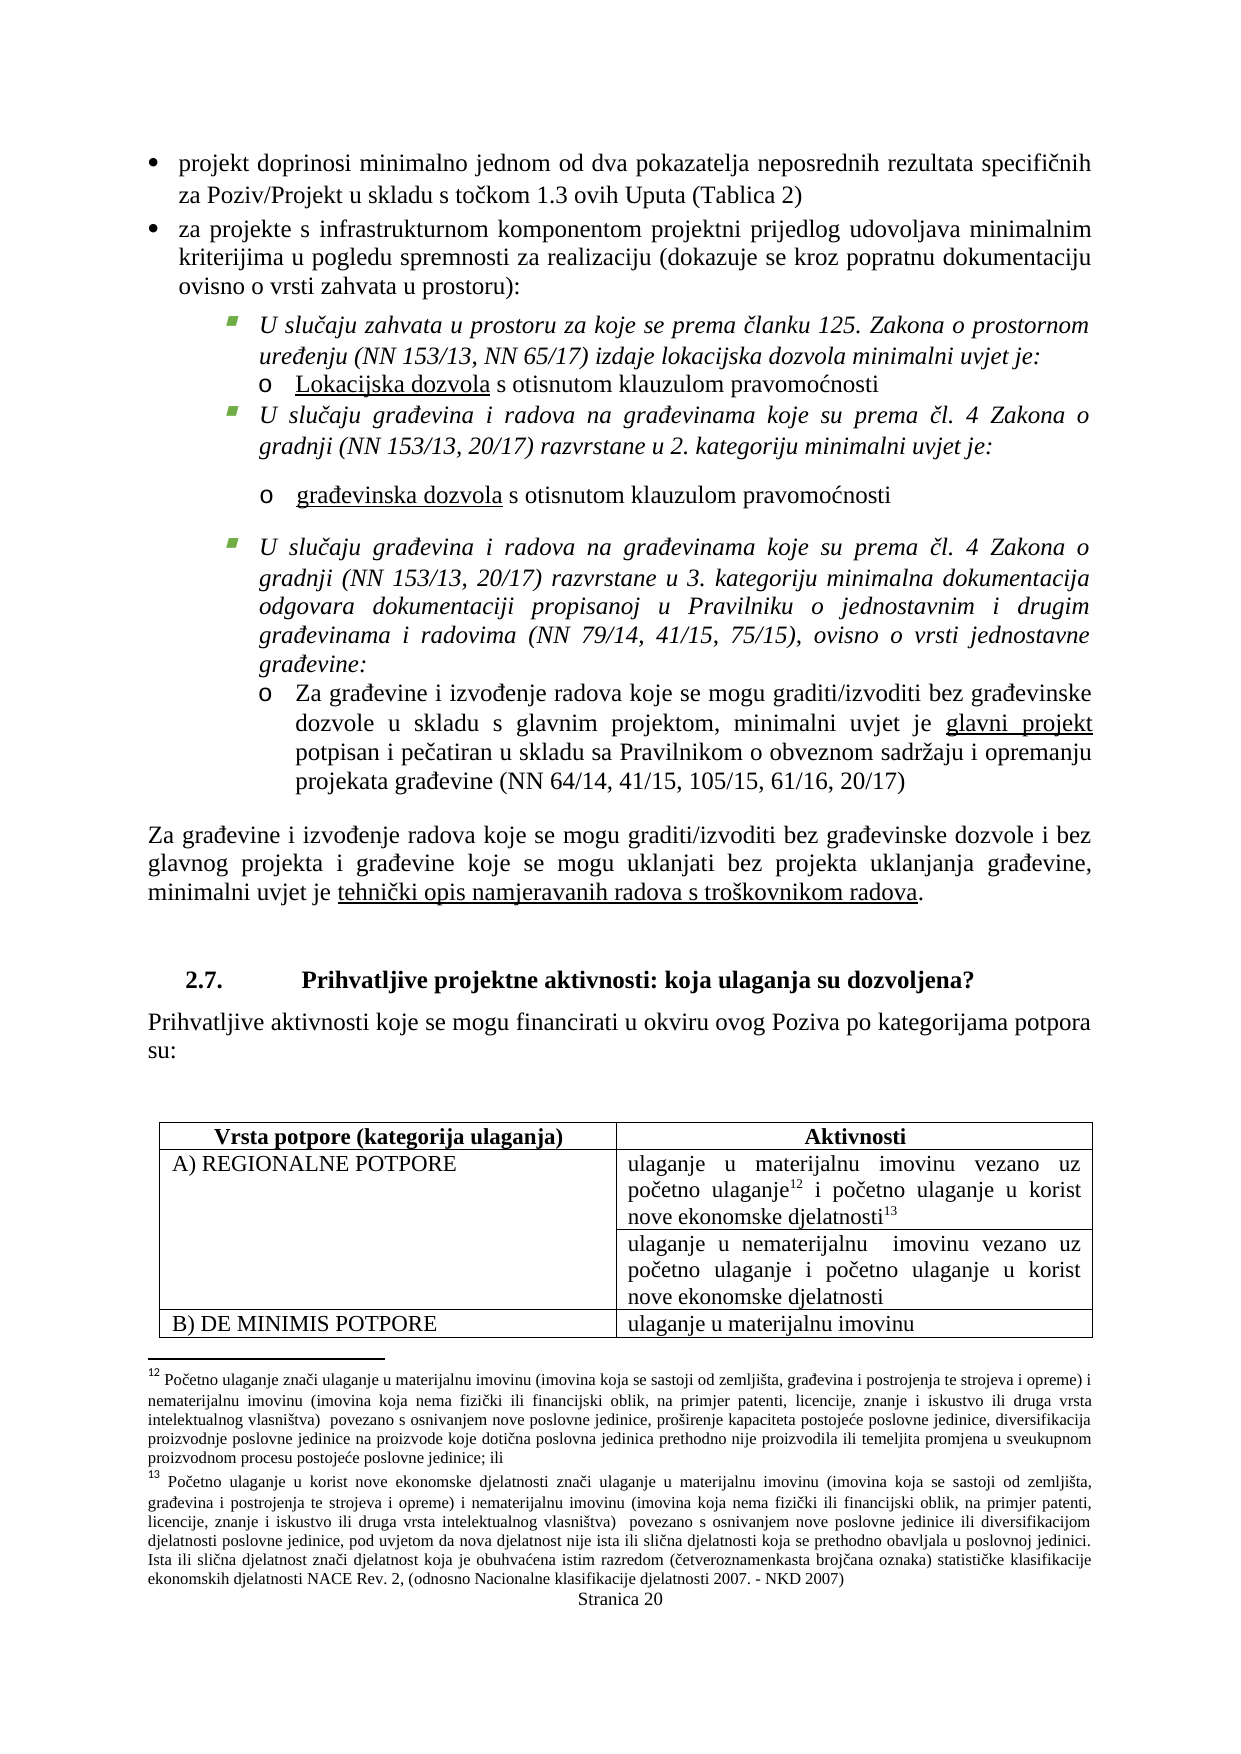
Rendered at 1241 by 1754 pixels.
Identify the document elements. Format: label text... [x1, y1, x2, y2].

text projekt doprinosi minimalno jednom od dva pokazatelja neposrednih rezultata specifičnih za Poziv/Projekt u skladu s točkom 1.3 ovih Uputa (Tablica 2) [149, 148, 1093, 209]
text za projekte s infrastrukturnom komponentom projektni prijedlog udovoljava minimalnim kriterijima u pogledu spremnosti za realizaciju (dokazuje se kroz popratnu dokumentaciju ovisno o vrsti zahvata u prostoru): [149, 214, 1093, 300]
table_cell A) REGIONALNE POTPORE [160, 1150, 616, 1309]
list U slučaju građevina i radova na građevinama koje su prema čl. 4 Zakona o gradnji (NN 153/13, 20/17) razvrstane u 3. kategoriju minimalna dokumentacija odgovara dokumentaciji propisanoj u Pravilniku o jednostavnim i drugim građevinama i radovima (NN 79/14, 41/15, 75/15), ovisno o vrsti jednostavne građevine: [221, 532, 1093, 678]
list Lokacijska dozvola s otisnutom klauzulom pravomoćnosti [258, 369, 1093, 400]
table_cell ulaganje u nematerijalnu imovinu vezano uz početno ulaganje i početno ulaganje u korist nove ekonomske djelatnosti [617, 1230, 1092, 1309]
list U slučaju zahvata u prostoru za koje se prema članku 125. Zakona o prostornom uređenju (NN 153/13, NN 65/17) izdaje lokacijska dozvola minimalni uvjet je: [221, 310, 1093, 369]
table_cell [160, 1310, 616, 1337]
subtitle Prihvatljive projektne aktivnosti: koja ulaganja su dozvoljena? [185, 965, 1093, 994]
table_cell ulaganje u materijalnu imovinu [617, 1310, 1092, 1337]
list Za građevine i izvođenje radova koje se mogu graditi/izvoditi bez građevinske dozvole i bez glavnog projekta i građevine koje se mogu uklanjati bez projekta uklanjanja građevine, minimalni uvjet je tehnički opis namjeravanih radova s troškovnikom radova. [148, 820, 1093, 906]
table_header Aktivnosti [617, 1123, 1092, 1149]
list U slučaju građevina i radova na građevinama koje su prema čl. 4 Zakona o gradnji (NN 153/13, 20/17) razvrstane u 2. kategoriju minimalni uvjet je: [221, 400, 1093, 460]
list Za građevine i izvođenje radova koje se mogu graditi/izvoditi bez građevinske dozvole u skladu s glavnim projektom, minimalni uvjet je glavni projekt potpisan i pečatiran u skladu sa Pravilnikom o obveznom sadržaju i opremanju projekata građevine (NN 64/14, 41/15, 105/15, 61/16, 20/17) [258, 678, 1093, 795]
list građevinska dozvola s otisnutom klauzulom pravomoćnosti [259, 481, 1093, 511]
table_cell ulaganje u materijalnu imovinu vezano uz početno ulaganje i početno ulaganje u korist nove ekonomske djelatnosti [617, 1150, 1092, 1229]
table_header Vrsta potpore (kategorija ulaganja) [160, 1123, 616, 1149]
text Prihvatljive aktivnosti koje se mogu financirati u okviru ovog Poziva po kategorijama potpora su: [148, 1007, 1093, 1064]
